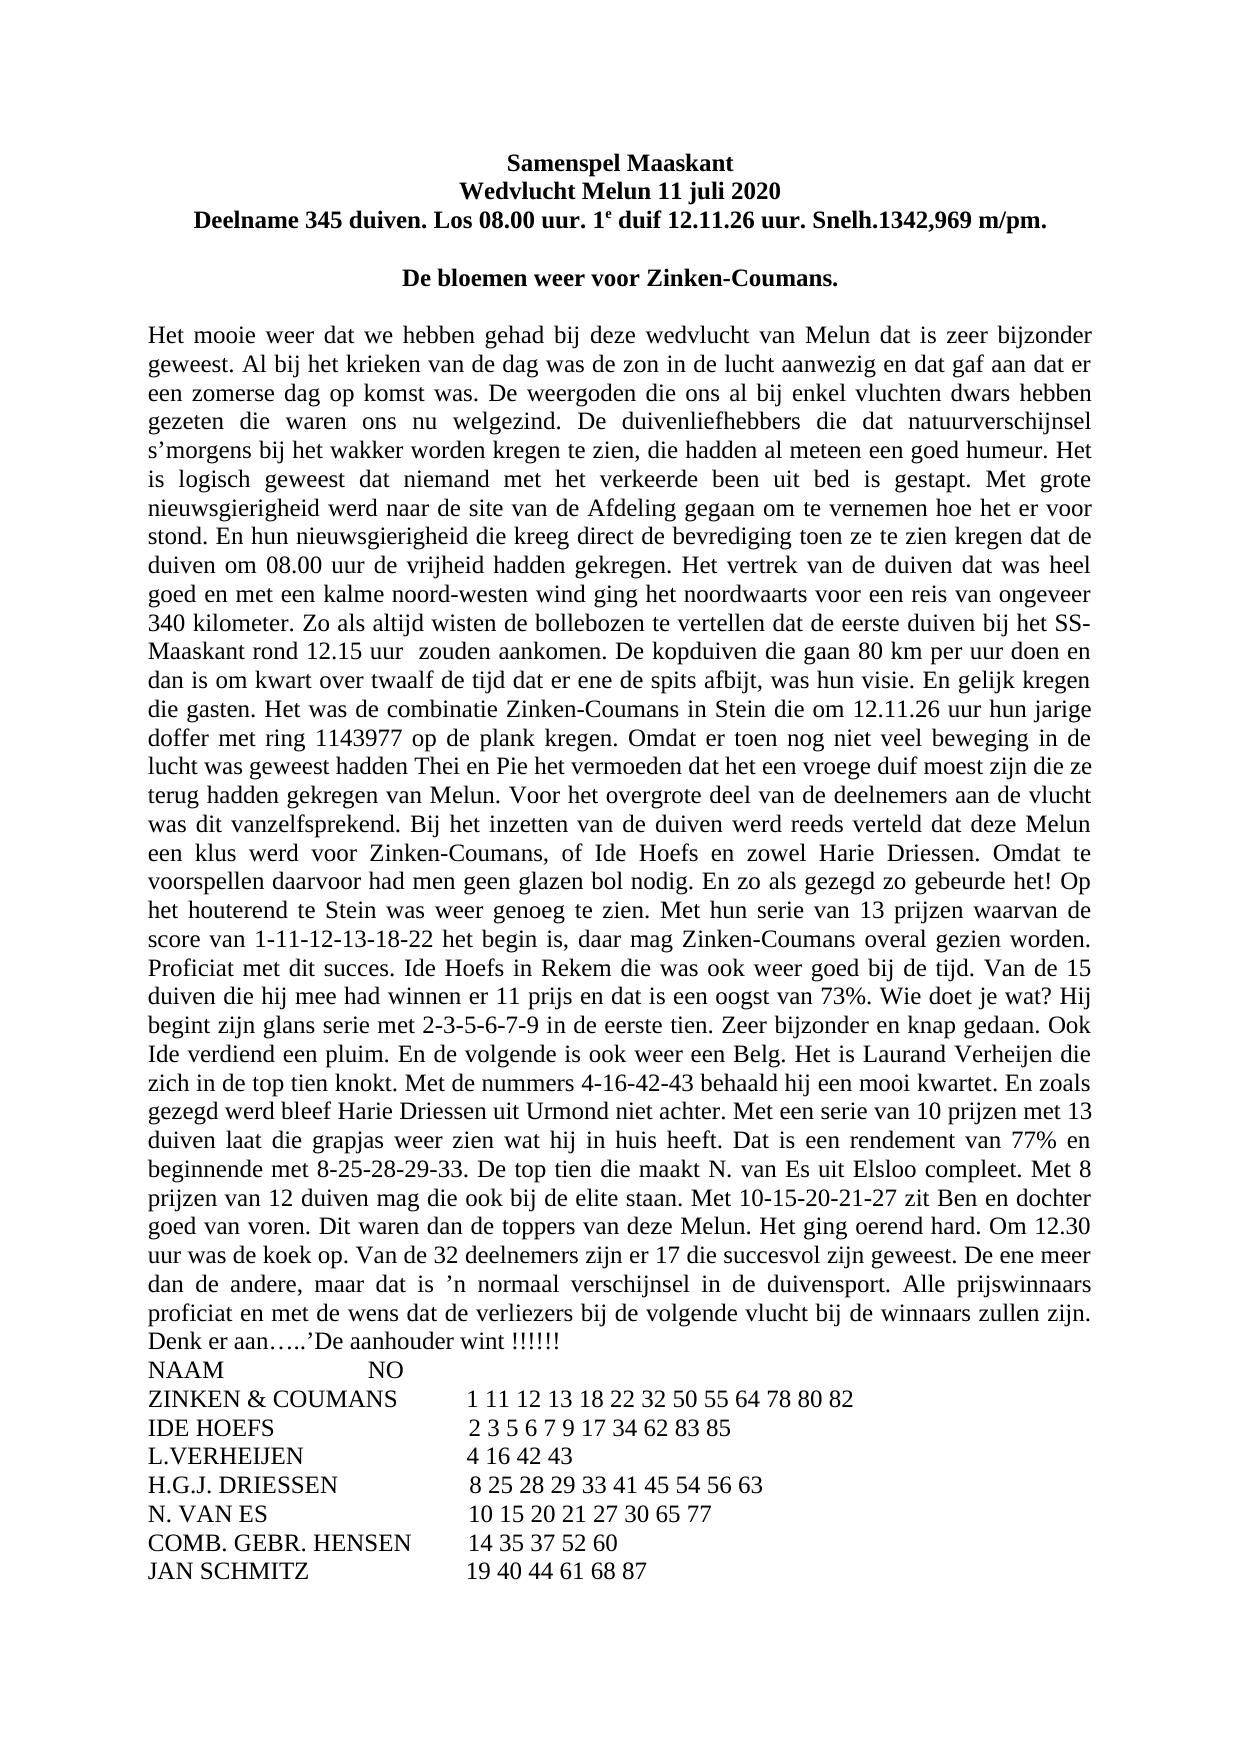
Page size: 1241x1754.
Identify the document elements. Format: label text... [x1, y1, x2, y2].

text IDE HOEFS 2 3 5 6 7 9 17 34 62 83 85 [148, 1413, 1093, 1441]
text JAN SCHMITZ 19 40 44 61 68 87 [148, 1556, 1093, 1585]
text L.VERHEIJEN 4 16 42 43 [148, 1441, 1093, 1470]
text Wedvlucht Melun 11 juli 2020 [148, 176, 1093, 205]
text N. VAN ES 10 15 20 21 27 30 65 77 [148, 1499, 1093, 1528]
text Samenspel Maaskant [148, 148, 1093, 176]
text COMB. GEBR. HENSEN 14 35 37 52 60 [148, 1528, 1093, 1556]
text De bloemen weer voor Zinken-Coumans. [148, 263, 1093, 291]
text ZINKEN & COUMANS 1 11 12 13 18 22 32 50 55 64 78 80 82 [148, 1384, 1093, 1413]
text NAAM NO [148, 1355, 1093, 1384]
text Deelname 345 duiven. Los 08.00 uur. 1e duif 12.11.26 uur. Snelh.1342,969 m/pm. [148, 205, 1093, 234]
text H.G.J. DRIESSEN 8 25 28 29 33 41 45 54 56 63 [148, 1470, 1093, 1499]
text Het mooie weer dat we hebben gehad bij deze wedvlucht van Melun dat is zeer bijzonder geweest. Al bij het krieken van de dag was de zon in de lucht aanwezig en dat gaf aan dat er een zomerse dag op komst was. De weergoden die ons al bij enkel vluchten dwars hebben gezeten die waren ons nu welgezind. De duivenliefhebbers die dat natuurverschijnsel s’morgens bij het wakker worden kregen te zien, die hadden al meteen een goed humeur. Het is logisch geweest dat niemand met het verkeerde been uit bed is gestapt. Met grote nieuwsgierigheid werd naar de site van de Afdeling gegaan om te vernemen hoe het er voor stond. En hun nieuwsgierigheid die kreeg direct de bevrediging toen ze te zien kregen dat de duiven om 08.00 uur de vrijheid hadden gekregen. Het vertrek van de duiven dat was heel goed en met een kalme noord-westen wind ging het noordwaarts voor een reis van ongeveer 340 kilometer. Zo als altijd wisten de bollebozen te vertellen dat de eerste duiven bij het SS-Maaskant rond 12.15 uur zouden aankomen. De kopduiven die gaan 80 km per uur doen en dan is om kwart over twaalf de tijd dat er ene de spits afbijt, was hun visie. En gelijk kregen die gasten. Het was de combinatie Zinken-Coumans in Stein die om 12.11.26 uur hun jarige doffer met ring 1143977 op de plank kregen. Omdat er toen nog niet veel beweging in de lucht was geweest hadden Thei en Pie het vermoeden dat het een vroege duif moest zijn die ze terug hadden gekregen van Melun. Voor het overgrote deel van de deelnemers aan de vlucht was dit vanzelfsprekend. Bij het inzetten van de duiven werd reeds verteld dat deze Melun een klus werd voor Zinken-Coumans, of Ide Hoefs en zowel Harie Driessen. Omdat te voorspellen daarvoor had men geen glazen bol nodig. En zo als gezegd zo gebeurde het! Op het houterend te Stein was weer genoeg te zien. Met hun serie van 13 prijzen waarvan de score van 1-11-12-13-18-22 het begin is, daar mag Zinken-Coumans overal gezien worden. Proficiat met dit succes. Ide Hoefs in Rekem die was ook weer goed bij de tijd. Van de 15 duiven die hij mee had winnen er 11 prijs en dat is een oogst van 73%. Wie doet je wat? Hij begint zijn glans serie met 2-3-5-6-7-9 in de eerste tien. Zeer bijzonder en knap gedaan. Ook Ide verdiend een pluim. En de volgende is ook weer een Belg. Het is Laurand Verheijen die zich in de top tien knokt. Met de nummers 4-16-42-43 behaald hij een mooi kwartet. En zoals gezegd werd bleef Harie Driessen uit Urmond niet achter. Met een serie van 10 prijzen met 13 duiven laat die grapjas weer zien wat hij in huis heeft. Dat is een rendement van 77% en beginnende met 8-25-28-29-33. De top tien die maakt N. van Es uit Elsloo compleet. Met 8 prijzen van 12 duiven mag die ook bij de elite staan. Met 10-15-20-21-27 zit Ben en dochter goed van voren. Dit waren dan de toppers van deze Melun. Het ging oerend hard. Om 12.30 uur was de koek op. Van de 32 deelnemers zijn er 17 die succesvol zijn geweest. De ene meer dan de andere, maar dat is ’n normaal verschijnsel in de duivensport. Alle prijswinnaars proficiat en met de wens dat de verliezers bij de volgende vlucht bij de winnaars zullen zijn. Denk er aan…..’De aanhouder wint !!!!!! [148, 320, 1093, 1355]
